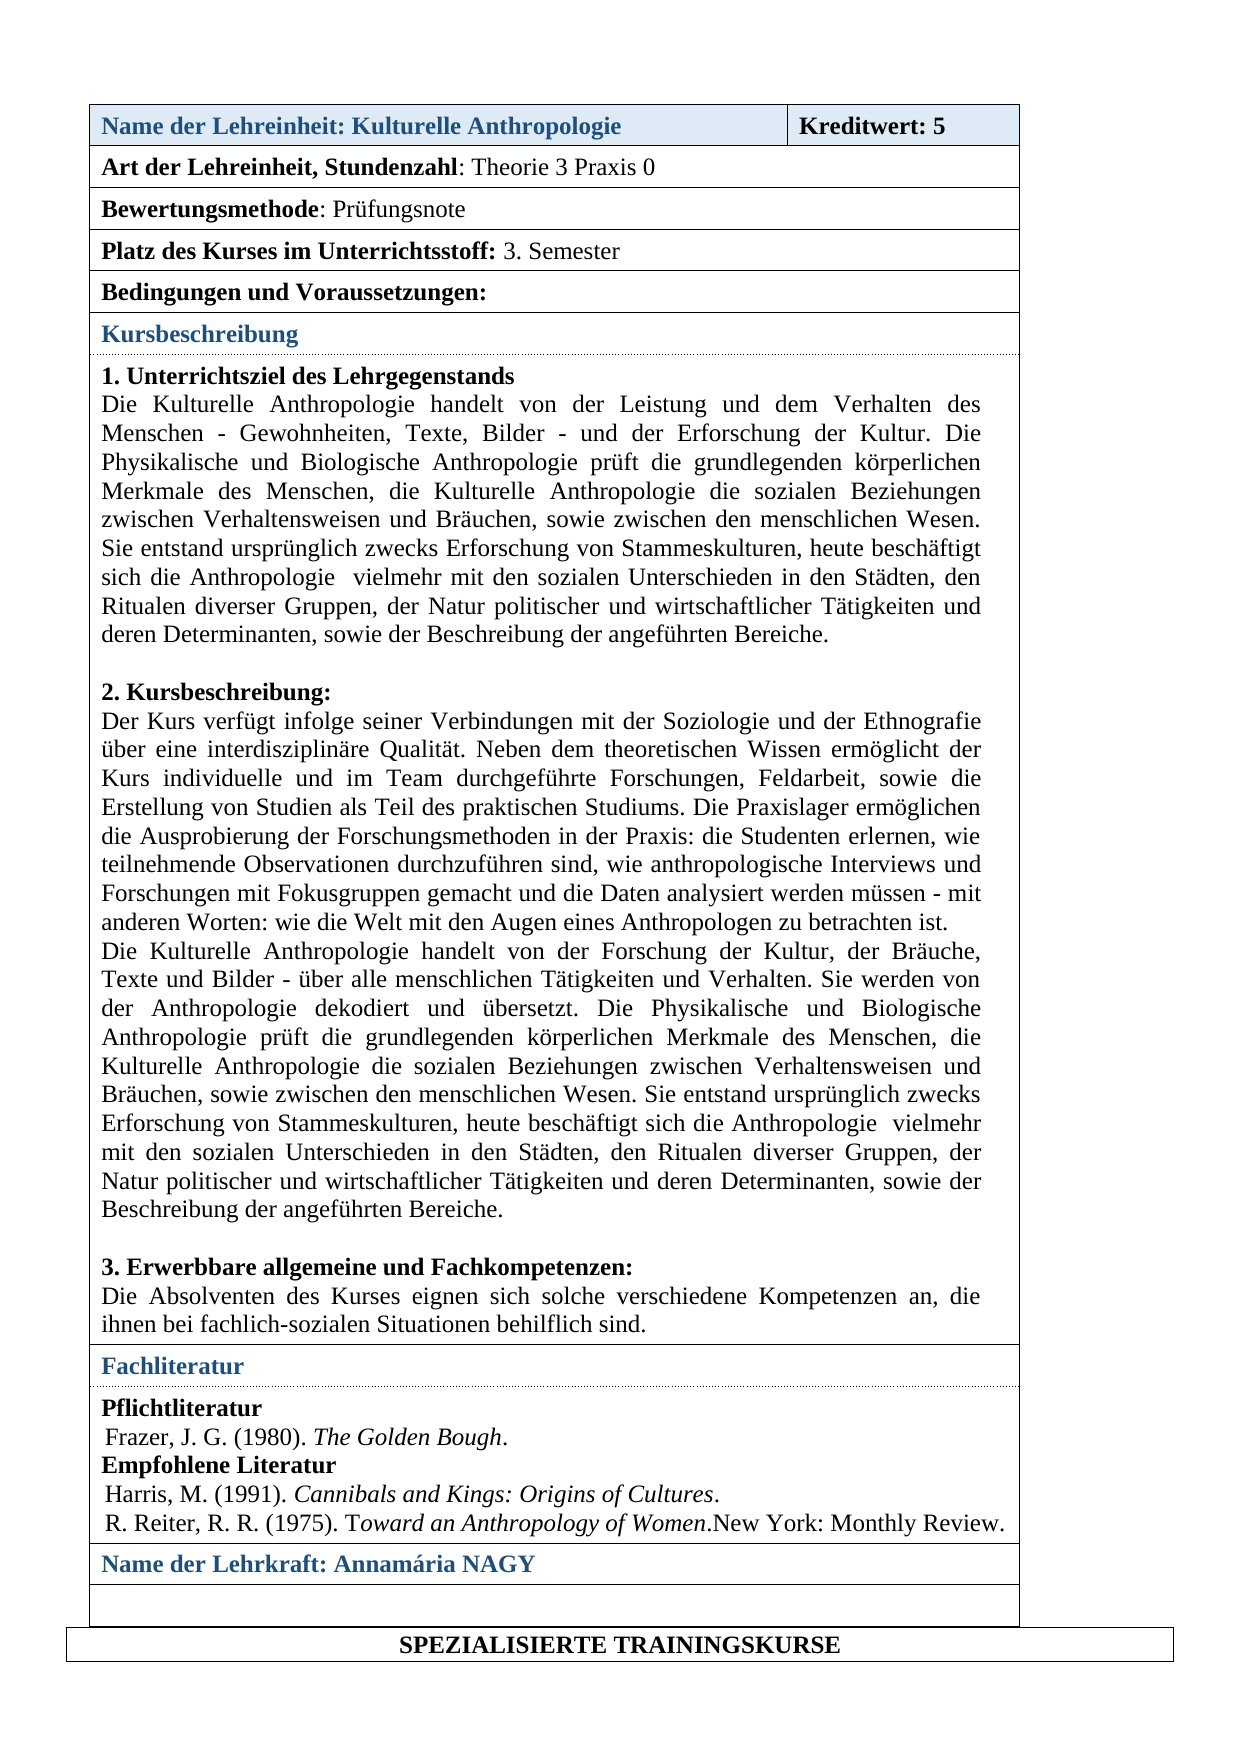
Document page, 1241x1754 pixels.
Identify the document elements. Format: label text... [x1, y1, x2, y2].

table_cell Fachliteratur [90, 1345, 1019, 1386]
table_cell Name der Lehrkraft: Annamária NAGY [90, 1544, 1019, 1584]
text Spezialisierte Trainingskurse [67, 1628, 1173, 1661]
table_cell 1. Unterrichtsziel des Lehrgegenstands Die Kulturelle Anthropologie handelt von der Leistung und dem Verhalten des Menschen - Gewohnheiten, Texte, Bilder - und der Erforschung der Kultur. Die Physikalische und Biologische Anthropologie prüft die grundlegenden körperlichen Merkmale des Menschen, die Kulturelle Anthropologie die sozialen Beziehungen zwischen Verhaltensweisen und Bräuchen, sowie zwischen den menschlichen Wesen. Sie entstand ursprünglich zwecks Erforschung von Stammeskulturen, heute beschäftigt sich die Anthropologie vielmehr mit den sozialen Unterschieden in den Städten, den Ritualen diverser Gruppen, der Natur politischer und wirtschaftlicher Tätigkeiten und deren Determinanten, sowie der Beschreibung der angeführten Bereiche. 2. Kursbeschreibung: Der Kurs verfügt infolge seiner Verbindungen mit der Soziologie und der Ethnografie über eine interdisziplinäre Qualität. Neben dem theoretischen Wissen ermöglicht der Kurs individuelle und im Team durchgeführte Forschungen, Feldarbeit, sowie die Erstellung von Studien als Teil des praktischen Studiums. Die Praxislager ermöglichen die Ausprobierung der Forschungsmethoden in der Praxis: die Studenten erlernen, wie teilnehmende Observationen durchzuführen sind, wie anthropologische Interviews und Forschungen mit Fokusgruppen gemacht und die Daten analysiert werden müssen - mit anderen Worten: wie die Welt mit den Augen eines Anthropologen zu betrachten ist. Die Kulturelle Anthropologie handelt von der Forschung der Kultur, der Bräuche, Texte und Bilder - über alle menschlichen Tätigkeiten und Verhalten. Sie werden von der Anthropologie dekodiert und übersetzt. Die Physikalische und Biologische Anthropologie prüft die grundlegenden körperlichen Merkmale des Menschen, die Kulturelle Anthropologie die sozialen Beziehungen zwischen Verhaltensweisen und Bräuchen, sowie zwischen den menschlichen Wesen. Sie entstand ursprünglich zwecks Erforschung von Stammeskulturen, heute beschäftigt sich die Anthropologie vielmehr mit den sozialen Unterschieden in den Städten, den Ritualen diverser Gruppen, der Natur politischer und wirtschaftlicher Tätigkeiten und deren Determinanten, sowie der Beschreibung der angeführten Bereiche. 3. Erwerbbare allgemeine und Fachkompetenzen: Die Absolventen des Kurses eignen sich solche verschiedene Kompetenzen an, die ihnen bei fachlich-sozialen Situationen behilflich sind. [90, 354, 1019, 1344]
table_cell Art der Lehreinheit, Stundenzahl: Theorie 3 Praxis 0 [90, 146, 1019, 187]
table_cell [90, 1585, 1019, 1626]
table_header Name der Lehreinheit: Kulturelle Anthropologie [90, 105, 787, 145]
table_cell Bedingungen und Voraussetzungen: [90, 271, 1019, 312]
table_cell Pflichtliteratur Frazer, J. G. (1980). The Golden Bough. Empfohlene Literatur Harris, M. (1991). Cannibals and Kings: Origins of Cultures. R. Reiter, R. R. (1975). Toward an Anthropology of Women.New York: Monthly Review. [90, 1386, 1019, 1542]
table_header Kreditwert: 5 [788, 105, 1019, 145]
table_cell Kursbeschreibung [90, 313, 1019, 354]
table_cell Bewertungsmethode: Prüfungsnote [90, 188, 1019, 229]
table_cell Platz des Kurses im Unterrichtsstoff: 3. Semester [90, 230, 1019, 270]
